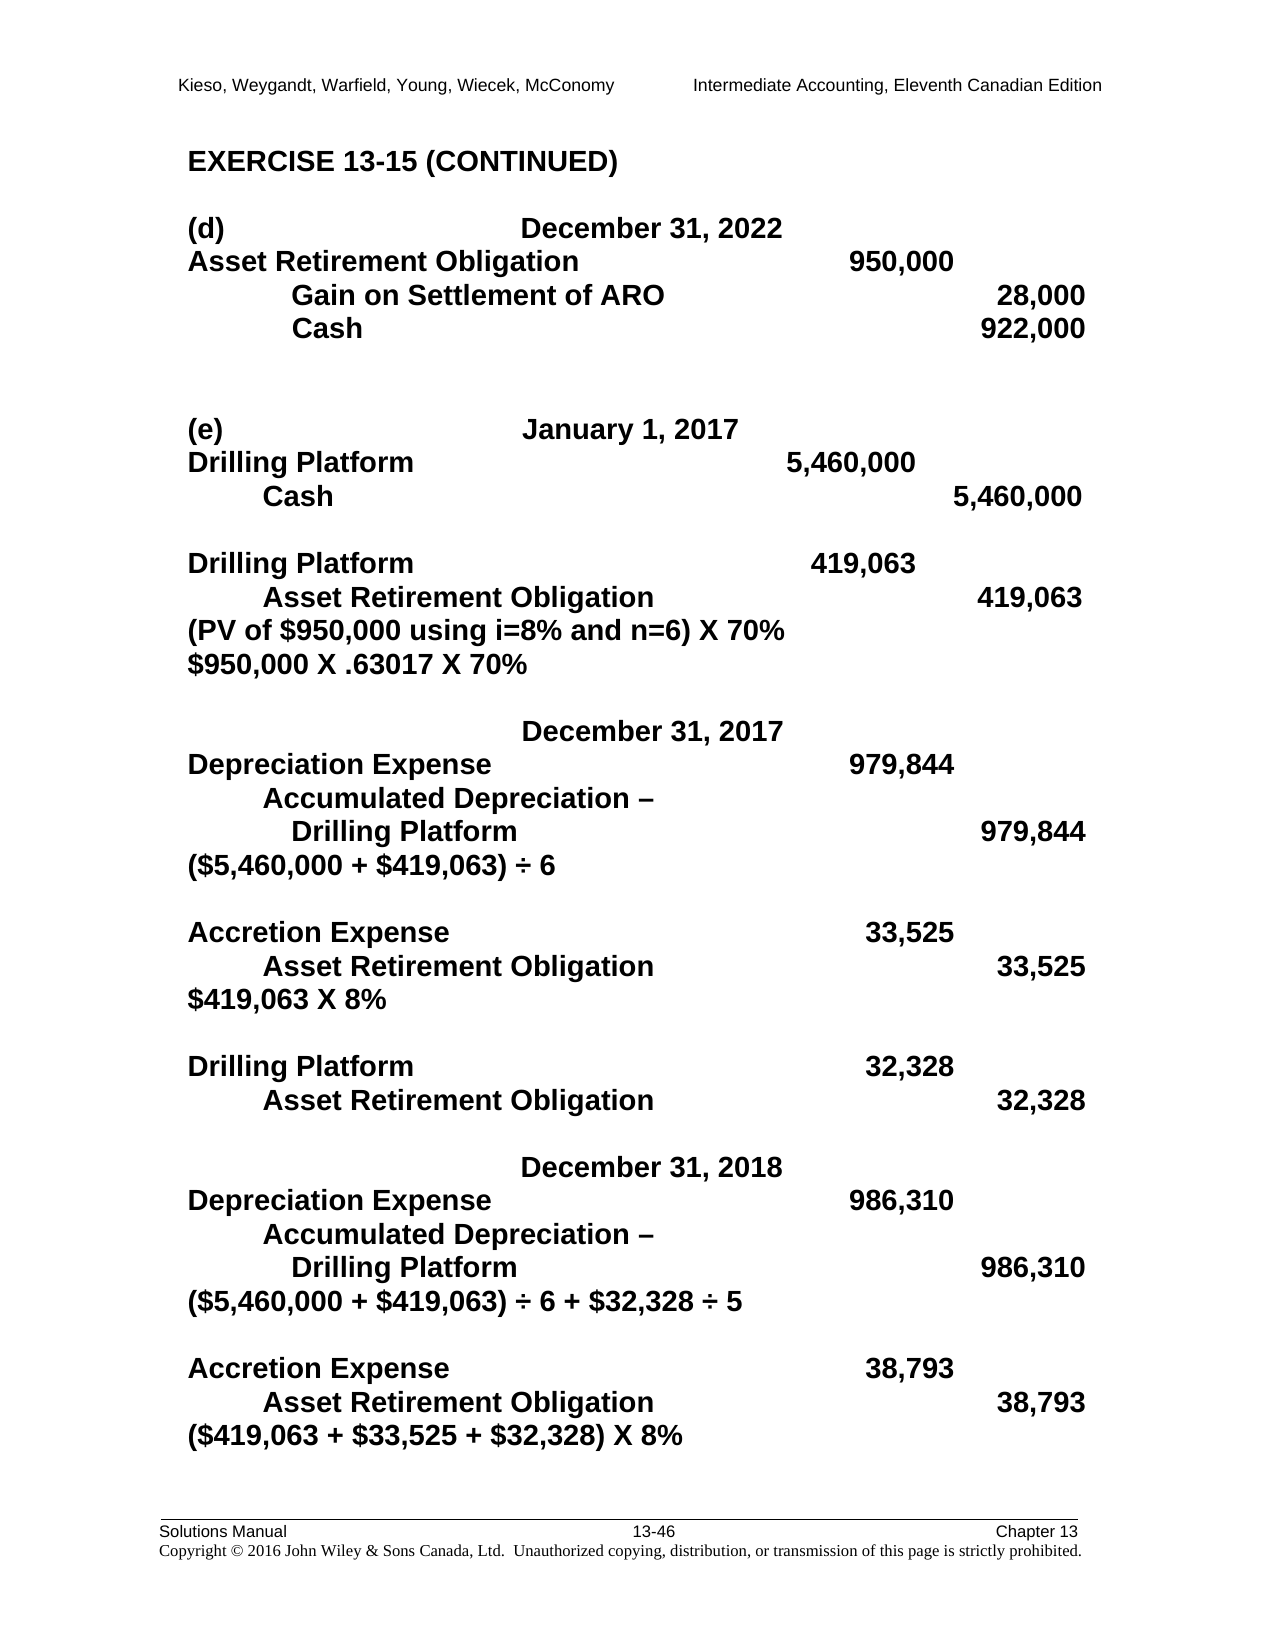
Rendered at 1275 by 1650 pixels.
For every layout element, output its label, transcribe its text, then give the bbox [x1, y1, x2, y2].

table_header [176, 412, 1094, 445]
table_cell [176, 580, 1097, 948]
text EXERCISE 13-15 (CONTINUED) [187, 143, 1107, 177]
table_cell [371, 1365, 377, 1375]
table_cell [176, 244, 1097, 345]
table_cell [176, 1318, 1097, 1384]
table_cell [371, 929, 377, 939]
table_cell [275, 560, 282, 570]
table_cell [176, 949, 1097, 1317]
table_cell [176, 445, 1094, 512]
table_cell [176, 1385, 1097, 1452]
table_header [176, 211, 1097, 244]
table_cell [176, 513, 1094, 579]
